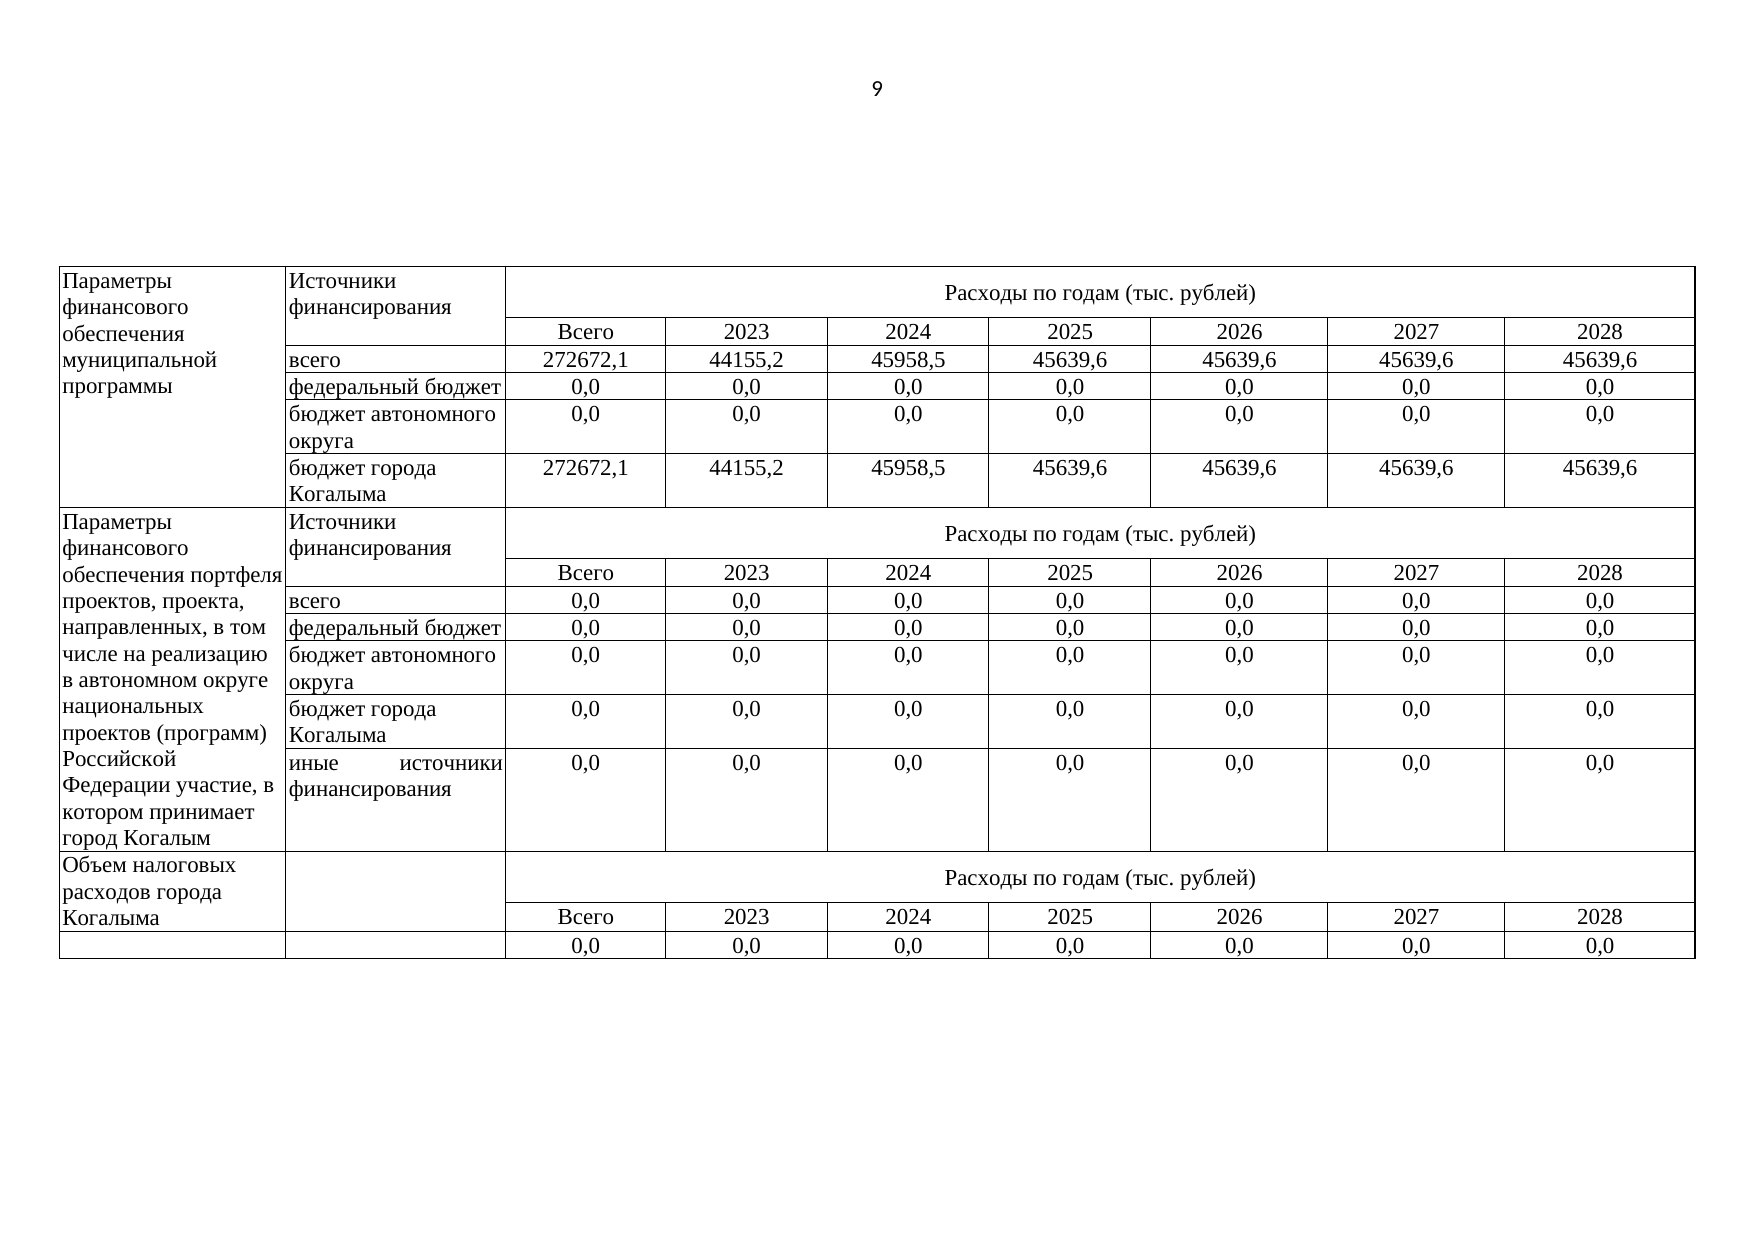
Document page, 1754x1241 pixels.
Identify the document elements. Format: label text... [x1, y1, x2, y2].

table_cell 0,0 [506, 641, 665, 694]
table_cell 2023 [666, 559, 827, 586]
table_cell 45639,6 [989, 346, 1150, 372]
table_cell 0,0 [506, 614, 665, 640]
table_cell 0,0 [666, 695, 827, 748]
table_cell 0,0 [666, 614, 827, 640]
table_cell 0,0 [828, 695, 988, 748]
table_cell 2024 [828, 318, 988, 344]
table_cell 2026 [1151, 559, 1327, 586]
table_cell всего [286, 587, 505, 613]
table_cell 0,0 [989, 695, 1150, 748]
table_cell бюджет города Когалыма [286, 454, 505, 507]
table_cell 0,0 [1151, 400, 1327, 453]
table_cell 0,0 [1505, 749, 1694, 851]
table_cell 0,0 [1505, 373, 1694, 399]
table_cell 0,0 [828, 641, 988, 694]
table_cell Источники финансирования [286, 508, 505, 586]
table_cell 2025 [989, 318, 1150, 344]
table_cell 0,0 [666, 641, 827, 694]
table_header Параметры финансового обеспечения муниципальной программы [60, 267, 285, 507]
table_cell 0,0 [989, 641, 1150, 694]
table_cell 0,0 [1505, 932, 1694, 958]
table_cell 2025 [989, 903, 1150, 931]
table_cell 2024 [828, 559, 988, 586]
table_cell 0,0 [1151, 587, 1327, 613]
table_cell 0,0 [1151, 614, 1327, 640]
table_cell федеральный бюджет [286, 614, 505, 640]
table_cell 44155,2 [666, 454, 827, 507]
table_cell иные источники финансирования [286, 749, 505, 851]
table_cell 0,0 [1505, 400, 1694, 453]
table_cell 0,0 [1505, 614, 1694, 640]
table_cell 0,0 [506, 373, 665, 399]
table_cell 0,0 [1328, 749, 1504, 851]
table_cell 0,0 [828, 373, 988, 399]
table_cell 0,0 [1505, 695, 1694, 748]
table_cell 2025 [989, 559, 1150, 586]
table_cell 0,0 [1328, 373, 1504, 399]
table_cell 2027 [1328, 318, 1504, 344]
table_cell всего [286, 346, 505, 372]
table_cell 2026 [1151, 903, 1327, 931]
table_cell 2028 [1505, 903, 1694, 931]
table_cell 0,0 [666, 400, 827, 453]
table_cell 45958,5 [828, 454, 988, 507]
table_cell федеральный бюджет [286, 373, 505, 399]
table_cell 45639,6 [1151, 346, 1327, 372]
table_cell 45639,6 [1505, 346, 1694, 372]
table_cell 44155,2 [666, 346, 827, 372]
table_cell Параметры финансового обеспечения портфеля проектов, проекта, направленных, в том числе на реализацию в автономном округе национальных проектов (программ) Российской Федерации участие, в котором принимает город Когалым [60, 508, 285, 851]
table_cell 45639,6 [989, 454, 1150, 507]
table_cell 0,0 [1328, 614, 1504, 640]
table_cell 0,0 [828, 587, 988, 613]
table_cell 0,0 [506, 932, 665, 958]
table_cell 2026 [1151, 318, 1327, 344]
table_cell 0,0 [828, 749, 988, 851]
table_cell Всего [506, 559, 665, 586]
table_cell [286, 852, 505, 931]
table_cell 0,0 [666, 749, 827, 851]
table_cell 0,0 [1505, 587, 1694, 613]
table_cell 0,0 [989, 614, 1150, 640]
table_cell [286, 932, 505, 958]
table_header Источники финансирования [286, 267, 505, 344]
table_cell 272672,1 [506, 454, 665, 507]
table_cell 0,0 [989, 932, 1150, 958]
table_cell бюджет автономного округа [286, 400, 505, 453]
table_cell бюджет города Когалыма [286, 695, 505, 748]
table_cell 0,0 [1328, 641, 1504, 694]
table_cell 0,0 [1151, 373, 1327, 399]
table_cell 45958,5 [828, 346, 988, 372]
table_cell Всего [506, 318, 665, 344]
table_cell 2028 [1505, 559, 1694, 586]
table_cell 0,0 [1151, 932, 1327, 958]
table_cell 0,0 [989, 587, 1150, 613]
table_cell 0,0 [1151, 749, 1327, 851]
table_cell 0,0 [989, 749, 1150, 851]
table_cell Объем налоговых расходов города Когалыма [60, 852, 285, 931]
table_cell 0,0 [666, 932, 827, 958]
table_cell 0,0 [506, 400, 665, 453]
table_cell 0,0 [828, 932, 988, 958]
table_cell 2023 [666, 318, 827, 344]
table_cell 2027 [1328, 559, 1504, 586]
table_cell 0,0 [828, 614, 988, 640]
table_cell 0,0 [828, 400, 988, 453]
table_cell 0,0 [1328, 932, 1504, 958]
table_cell 0,0 [666, 373, 827, 399]
table_cell [60, 932, 285, 958]
table_cell бюджет автономного округа [286, 641, 505, 694]
table_cell 2023 [666, 903, 827, 931]
table_cell 272672,1 [506, 346, 665, 372]
table_cell 0,0 [1328, 400, 1504, 453]
table_cell 45639,6 [1328, 346, 1504, 372]
table_cell 0,0 [1328, 587, 1504, 613]
table_cell 0,0 [989, 373, 1150, 399]
table_cell Расходы по годам (тыс. рублей) [506, 508, 1694, 558]
table_cell 0,0 [1151, 641, 1327, 694]
table_cell 2028 [1505, 318, 1694, 344]
table_header Расходы по годам (тыс. рублей) [506, 267, 1694, 317]
table_cell 0,0 [1151, 695, 1327, 748]
table_cell 45639,6 [1328, 454, 1504, 507]
table_cell 0,0 [666, 587, 827, 613]
table_cell Всего [506, 903, 665, 931]
table_cell 0,0 [1505, 641, 1694, 694]
table_cell 0,0 [506, 587, 665, 613]
table_cell 0,0 [506, 695, 665, 748]
table_cell 2027 [1328, 903, 1504, 931]
table_cell 0,0 [989, 400, 1150, 453]
table_cell 45639,6 [1505, 454, 1694, 507]
table_cell Расходы по годам (тыс. рублей) [506, 852, 1694, 902]
table_cell 0,0 [506, 749, 665, 851]
table_cell 0,0 [1328, 695, 1504, 748]
table_cell 45639,6 [1151, 454, 1327, 507]
table_cell 2024 [828, 903, 988, 931]
